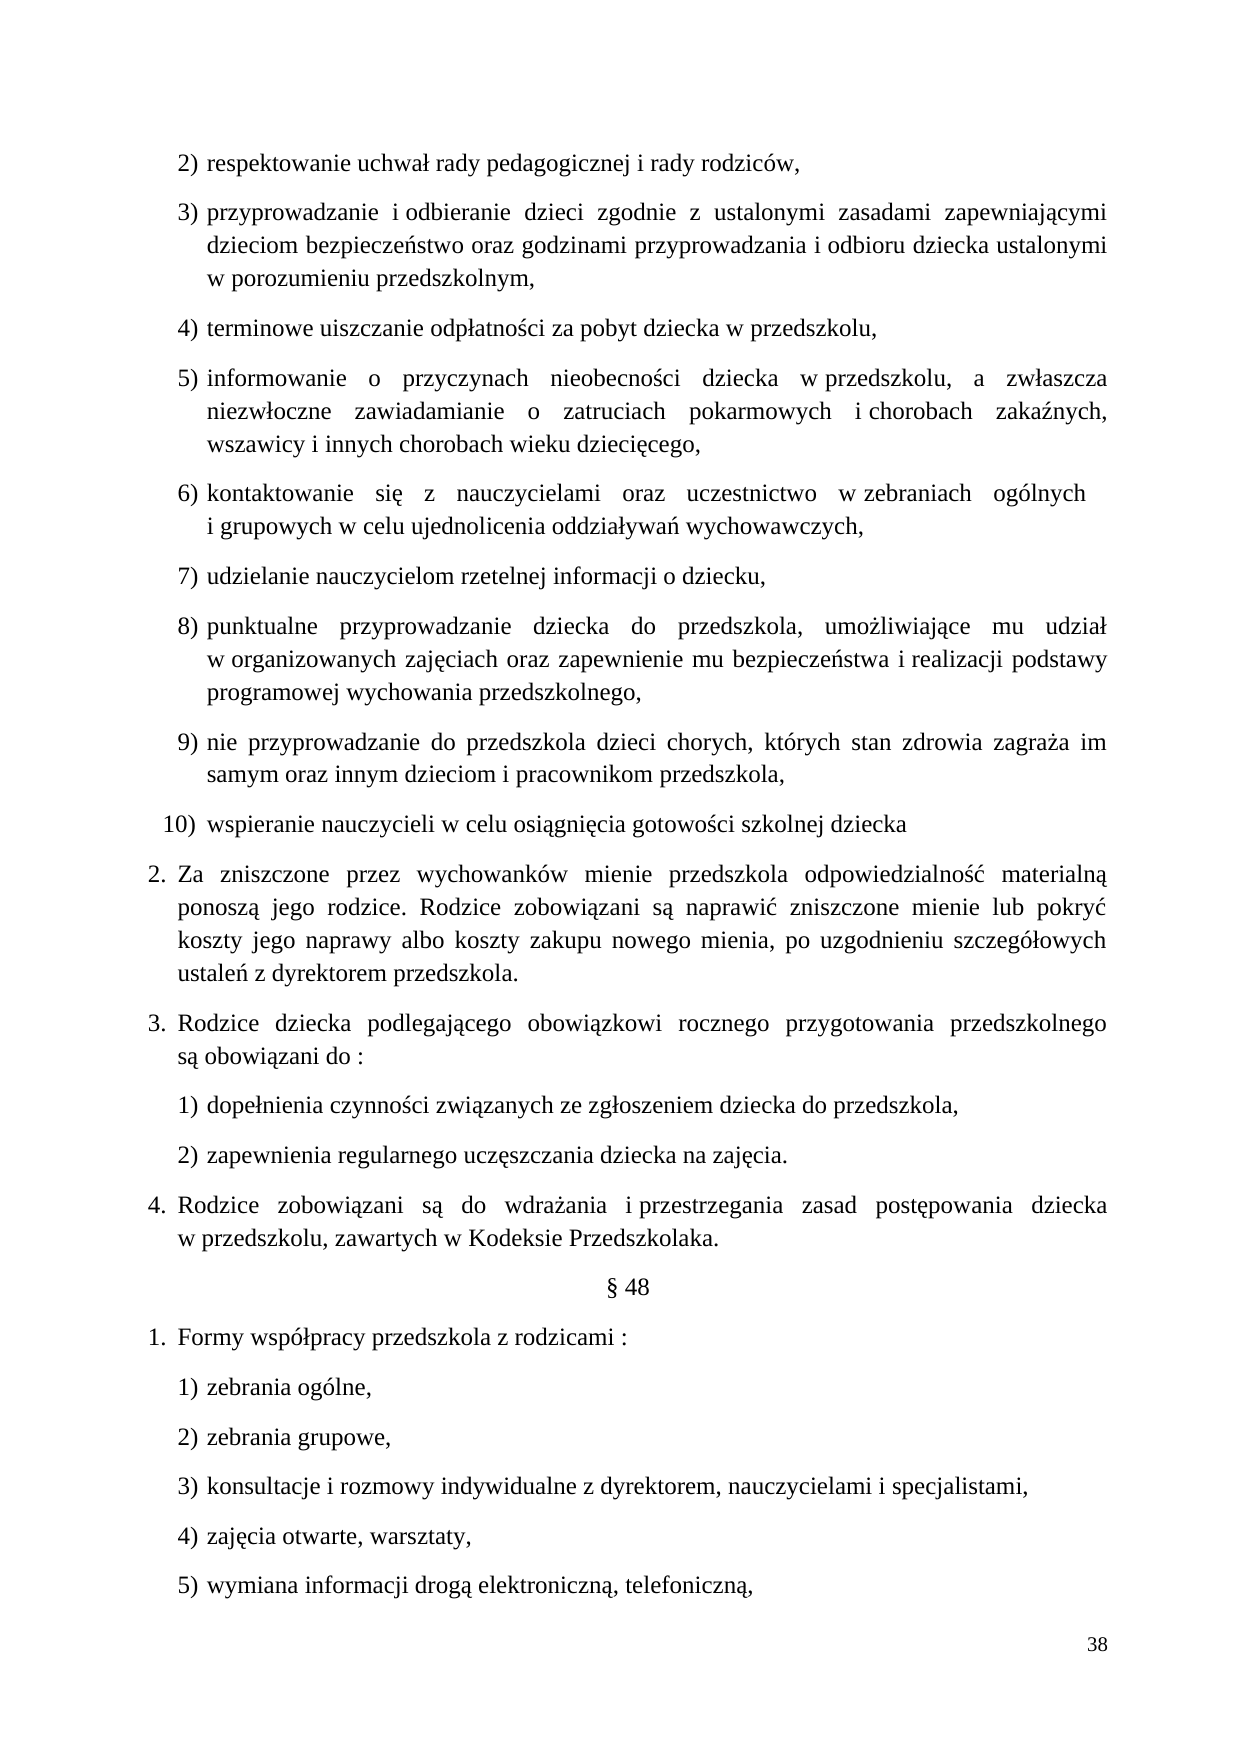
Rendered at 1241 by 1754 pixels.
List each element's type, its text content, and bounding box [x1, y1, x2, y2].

list dopełnienia czynności związanych ze zgłoszeniem dziecka do przedszkola, [177, 1090, 1107, 1119]
list wymiana informacji drogą elektroniczną, telefoniczną, [177, 1571, 1107, 1599]
list wspieranie nauczycieli w celu osiągnięcia gotowości szkolnej dziecka [162, 809, 1107, 838]
list zebrania ogólne, [177, 1372, 1107, 1401]
list Za zniszczone przez wychowanków mienie przedszkola odpowiedzialność materialną ponoszą jego rodzice. Rodzice zobowiązani są naprawić zniszczone mienie lub pokryć koszty jego naprawy albo koszty zakupu nowego mienia, po uzgodnieniu szczegółowych ustaleń z dyrektorem przedszkola. [148, 859, 1107, 987]
list przyprowadzanie i odbieranie dzieci zgodnie z ustalonymi zasadami zapewniającymi dzieciom bezpieczeństwo oraz godzinami przyprowadzania i odbioru dziecka ustalonymi w porozumieniu przedszkolnym, [177, 197, 1107, 292]
list informowanie o przyczynach nieobecności dziecka w przedszkolu, a zwłaszcza niezwłoczne zawiadamianie o zatruciach pokarmowych i chorobach zakaźnych, wszawicy i innych chorobach wieku dziecięcego, [177, 363, 1107, 457]
list nie przyprowadzanie do przedszkola dzieci chorych, których stan zdrowia zagraża im samym oraz innym dzieciom i pracownikom przedszkola, [177, 727, 1107, 788]
list udzielanie nauczycielom rzetelnej informacji o dziecku, [177, 561, 1107, 590]
list konsultacje i rozmowy indywidualne z dyrektorem, nauczycielami i specjalistami, [177, 1471, 1107, 1500]
list Formy współpracy przedszkola z rodzicami : [148, 1322, 1107, 1351]
text § 48 [148, 1272, 1107, 1301]
list punktualne przyprowadzanie dziecka do przedszkola, umożliwiające mu udział w organizowanych zajęciach oraz zapewnienie mu bezpieczeństwa i realizacji podstawy programowej wychowania przedszkolnego, [177, 611, 1107, 706]
list kontaktowanie się z nauczycielami oraz uczestnictwo w zebraniach ogólnych i grupowych w celu ujednolicenia oddziaływań wychowawczych, [177, 478, 1107, 540]
list Rodzice zobowiązani są do wdrażania i przestrzegania zasad postępowania dziecka w przedszkolu, zawartych w Kodeksie Przedszkolaka. [148, 1190, 1107, 1252]
list terminowe uiszczanie odpłatności za pobyt dziecka w przedszkolu, [177, 313, 1107, 342]
list Rodzice dziecka podlegającego obowiązkowi rocznego przygotowania przedszkolnego są obowiązani do : [148, 1008, 1107, 1069]
list zebrania grupowe, [177, 1422, 1107, 1450]
list respektowanie uchwał rady pedagogicznej i rady rodziców, [177, 148, 1107, 176]
list zapewnienia regularnego uczęszczania dziecka na zajęcia. [177, 1140, 1107, 1169]
list zajęcia otwarte, warsztaty, [177, 1521, 1107, 1550]
